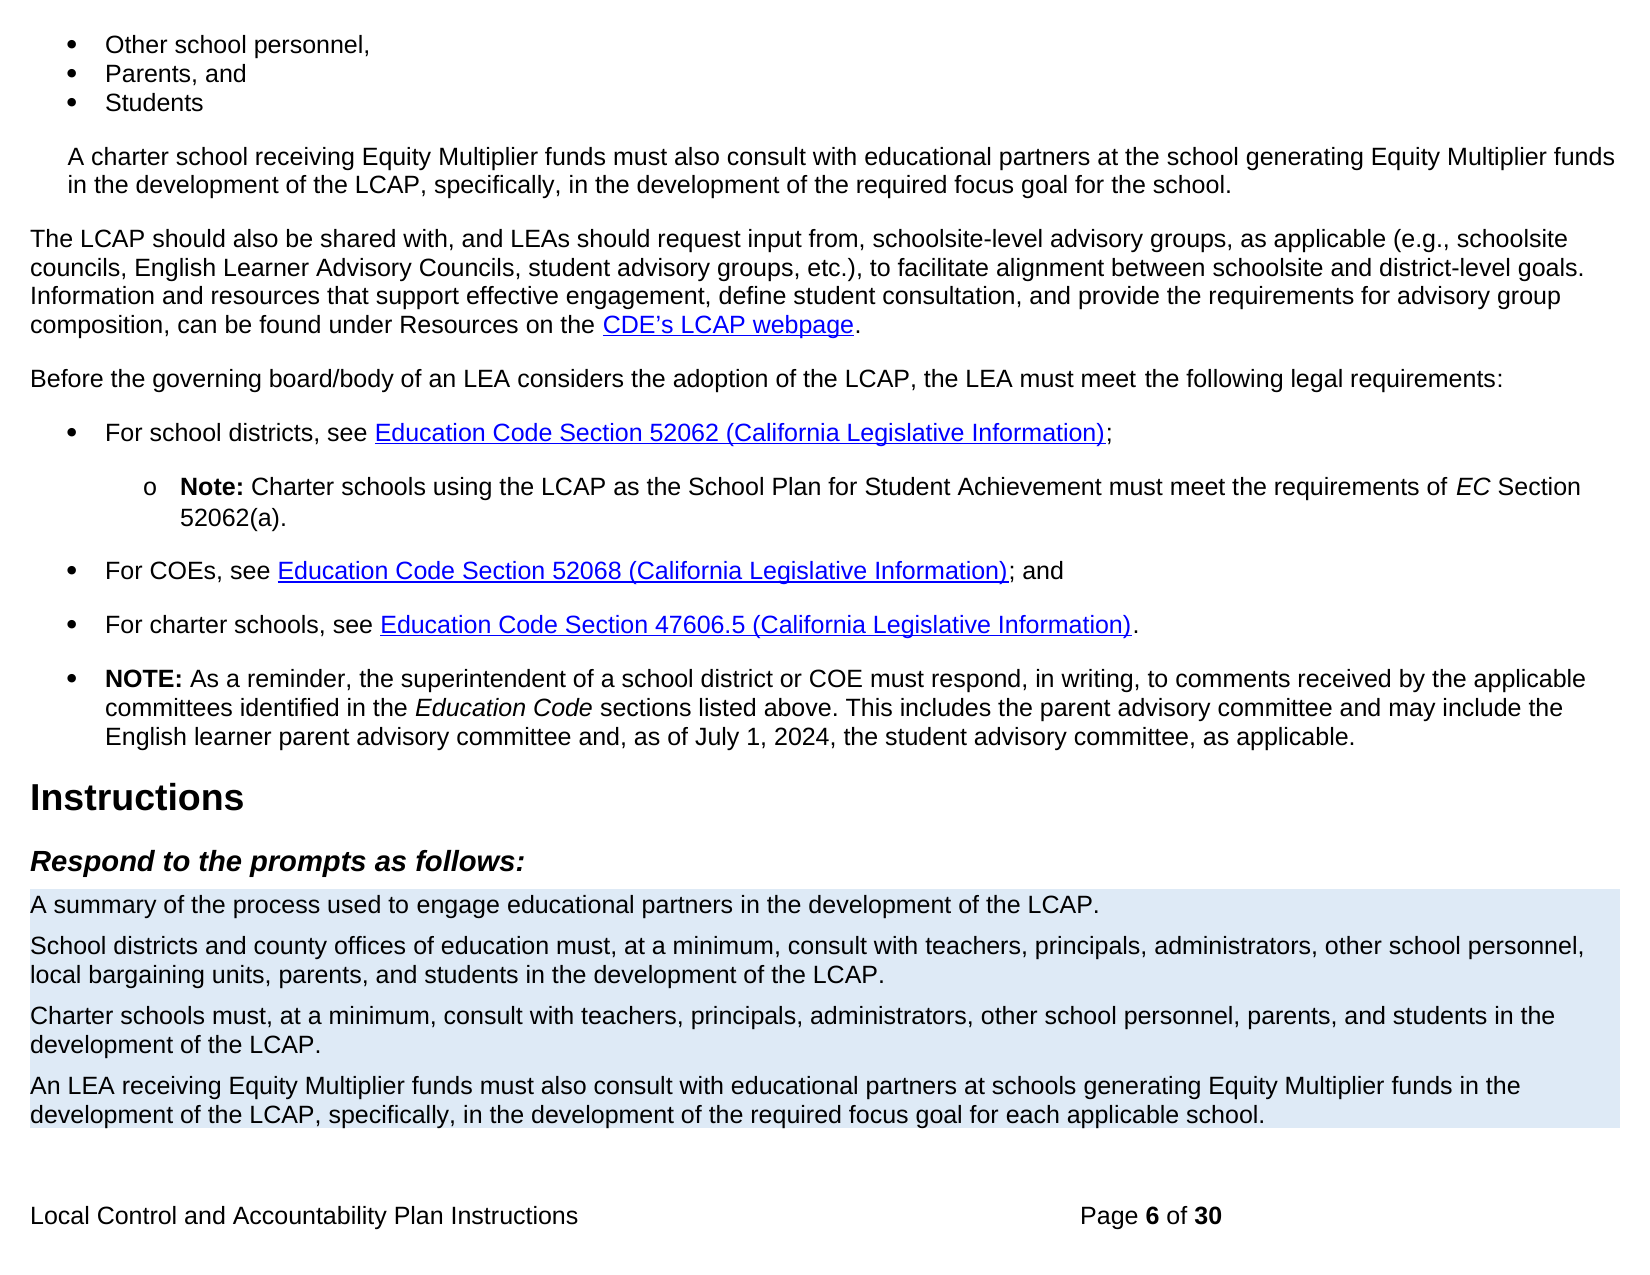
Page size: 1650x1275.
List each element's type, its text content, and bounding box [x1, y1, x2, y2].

list Other school personnel, [67, 30, 1620, 59]
text A summary of the process used to engage educational partners in the development of the LCAP. [30, 889, 1620, 918]
text An LEA receiving Equity Multiplier funds must also consult with educational partners at schools generating Equity Multiplier funds in the development of the LCAP, specifically, in the development of the required focus goal for each applicable school. [30, 1071, 1620, 1128]
text School districts and county offices of education must, at a minimum, consult with teachers, principals, administrators, other school personnel, local bargaining units, parents, and students in the development of the LCAP. [30, 931, 1620, 988]
text Before the governing board/body of an LEA considers the adoption of the LCAP, the LEA must meet the following legal requirements: [30, 364, 1620, 393]
list Parents, and [67, 59, 1620, 88]
list For school districts, see Education Code Section 52062 (California Legislative Information); [67, 418, 1620, 447]
subtitle Instructions [30, 775, 1620, 818]
text Charter schools must, at a minimum, consult with teachers, principals, administrators, other school personnel, parents, and students in the development of the LCAP. [30, 1001, 1620, 1058]
list Students [67, 88, 1620, 117]
text The LCAP should also be shared with, and LEAs should request input from, schoolsite-level advisory groups, as applicable (e.g., schoolsite councils, English Learner Advisory Councils, student advisory groups, etc.), to facilitate alignment between schoolsite and district-level goals. Information and resources that support effective engagement, define student consultation, and provide the requirements for advisory group composition, can be found under Resources on the CDE’s LCAP webpage. [30, 224, 1620, 339]
subtitle Respond to the prompts as follows: [30, 843, 1620, 877]
list For COEs, see Education Code Section 52068 (California Legislative Information); and [67, 556, 1620, 585]
list NOTE: As a reminder, the superintendent of a school district or COE must respond, in writing, to comments received by the applicable committees identified in the Education Code sections listed above. This includes the parent advisory committee and may include the English learner parent advisory committee and, as of July 1, 2024, the student advisory committee, as applicable. [67, 664, 1620, 750]
list For charter schools, see Education Code Section 47606.5 (California Legislative Information). [67, 610, 1620, 639]
list Note: Charter schools using the LCAP as the School Plan for Student Achievement must meet the requirements of EC Section 52062(a). [142, 472, 1620, 531]
text A charter school receiving Equity Multiplier funds must also consult with educational partners at the school generating Equity Multiplier funds in the development of the LCAP, specifically, in the development of the required focus goal for the school. [67, 142, 1620, 199]
